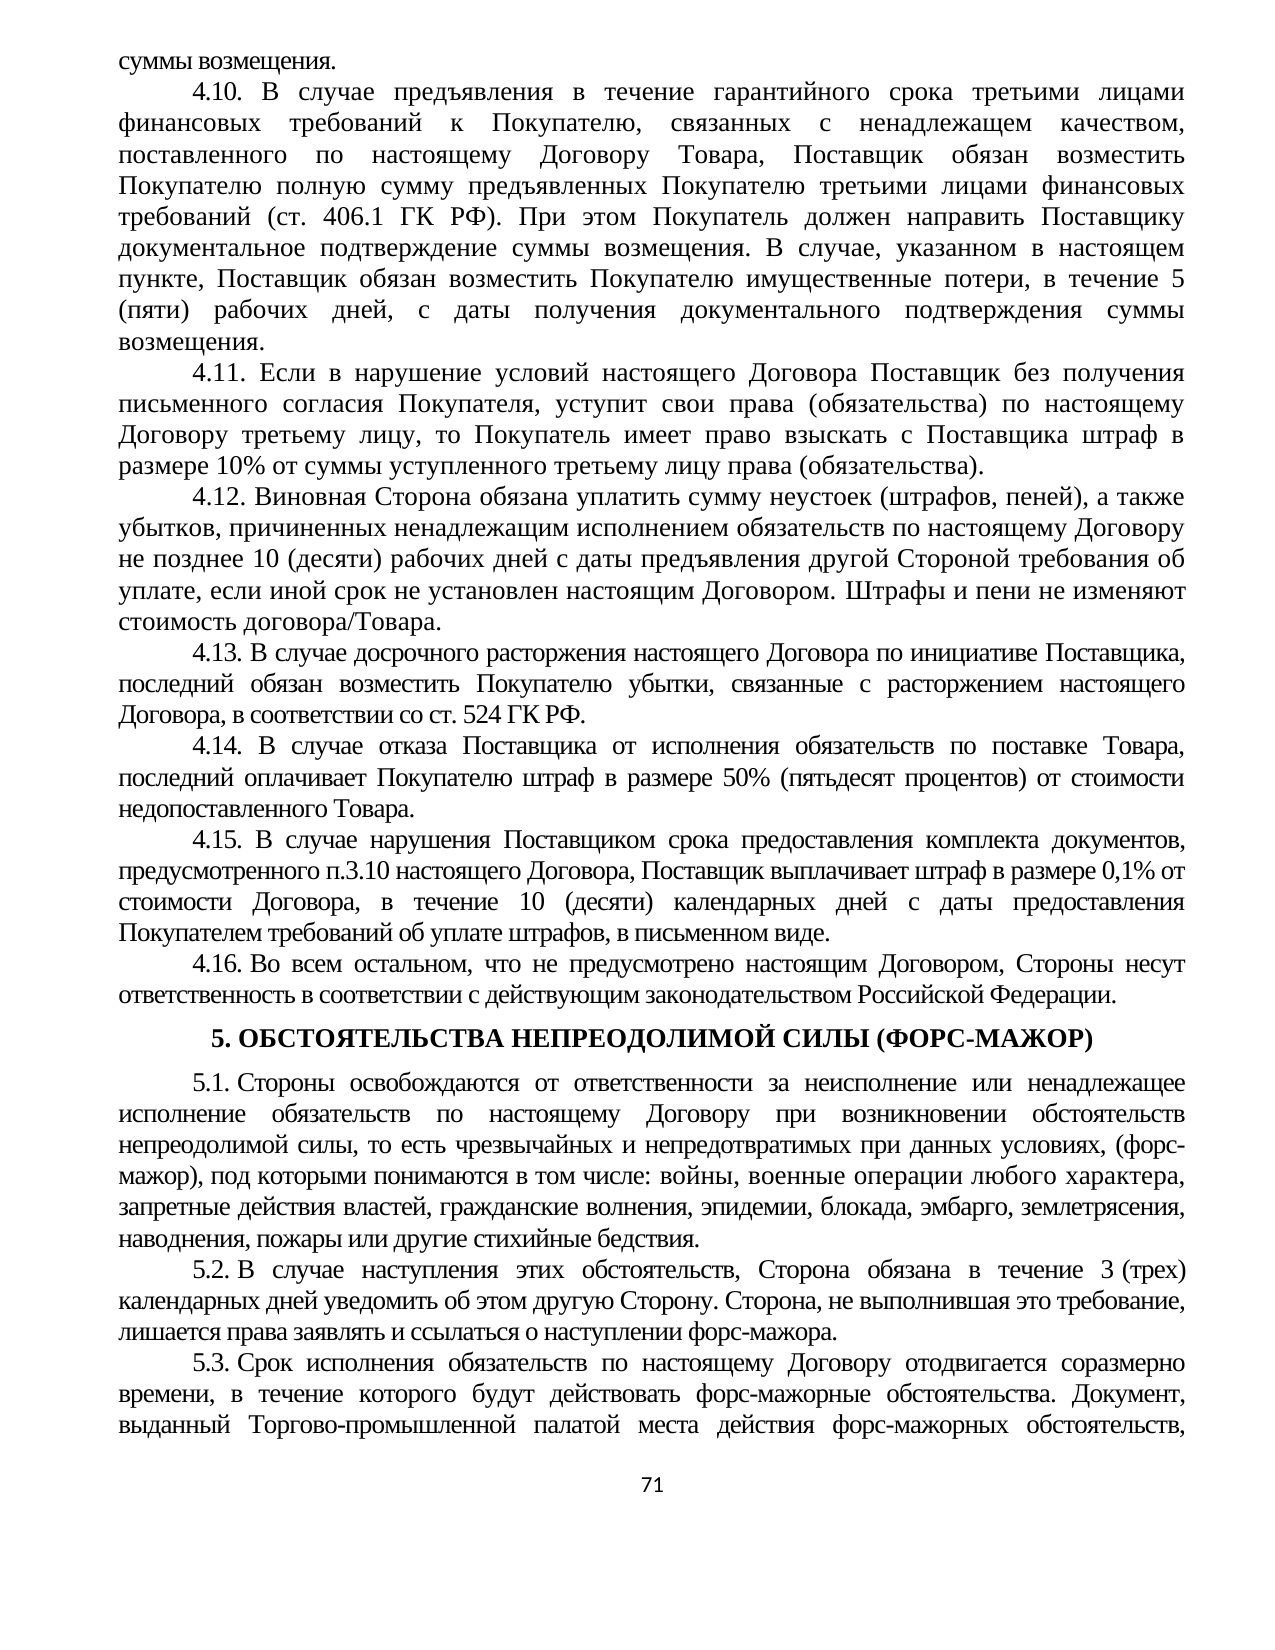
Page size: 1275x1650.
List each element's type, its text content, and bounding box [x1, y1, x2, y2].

text 5. ОБСТОЯТЕЛЬСТВА НЕПРЕОДОЛИМОЙ СИЛЫ (ФОРС-МАЖОР) [118, 1022, 1186, 1053]
text 4.16. Во всем остальном, что не предусмотрено настоящим Договором, Стороны несут ответственность в соответствии с действующим законодательством Российской Федерации. [118, 947, 1186, 1010]
text 4.14. В случае отказа Поставщика от исполнения обязательств по поставке Товара, последний оплачивает Покупателю штраф в размере 50% (пятьдесят процентов) от стоимости недопоставленного Товара. [118, 729, 1186, 823]
text 4.12. Виновная Сторона обязана уплатить сумму неустоек (штрафов, пеней), а также убытков, причиненных ненадлежащим исполнением обязательств по настоящему Договору не позднее 10 (десяти) рабочих дней с даты предъявления другой Стороной требования об уплате, если иной срок не установлен настоящим Договором. Штрафы и пени не изменяют стоимость договора/Товара. [118, 480, 1186, 636]
text 4.11. Если в нарушение условий настоящего Договора Поставщик без получения письменного согласия Покупателя, уступит свои права (обязательства) по настоящему Договору третьему лицу, то Покупатель имеет право взыскать с Поставщика штраф в размере 10% от суммы уступленного третьему лицу права (обязательства). [118, 356, 1186, 480]
text 4.13. В случае досрочного расторжения настоящего Договора по инициативе Поставщика, последний обязан возместить Покупателю убытки, связанные с расторжением настоящего Договора, в соответствии со ст. 524 ГК РФ. [118, 636, 1186, 729]
text 5.1. Стороны освобождаются от ответственности за неисполнение или ненадлежащее исполнение обязательств по настоящему Договору при возникновении обстоятельств непреодолимой силы, то есть чрезвычайных и непредотвратимых при данных условиях, (форс-мажор), под которыми понимаются в том числе: войны, военные операции любого характера, запретные действия властей, гражданские волнения, эпидемии, блокада, эмбарго, землетрясения, наводнения, пожары или другие стихийные бедствия. [118, 1066, 1186, 1253]
text 5.2. В случае наступления этих обстоятельств, Сторона обязана в течение 3 (трех) календарных дней уведомить об этом другую Сторону. Сторона, не выполнившая это требование, лишается права заявлять и ссылаться о наступлении форс-мажора. [118, 1253, 1186, 1346]
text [118, 1346, 1186, 1440]
text 4.15. В случае нарушения Поставщиком срока предоставления комплекта документов, предусмотренного п.3.10 настоящего Договора, Поставщик выплачивает штраф в размере 0,1% от стоимости Договора, в течение 10 (десяти) календарных дней с даты предоставления Покупателем требований об уплате штрафов, в письменном виде. [118, 823, 1186, 947]
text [118, 44, 1186, 75]
text 4.10. В случае предъявления в течение гарантийного срока третьими лицами финансовых требований к Покупателю, связанных с ненадлежащем качеством, поставленного по настоящему Договору Товара, Поставщик обязан возместить Покупателю полную сумму предъявленных Покупателю третьими лицами финансовых требований (ст. 406.1 ГК РФ). При этом Покупатель должен направить Поставщику документальное подтверждение суммы возмещения. В случае, указанном в настоящем пункте, Поставщик обязан возместить Покупателю имущественные потери, в течение 5 (пяти) рабочих дней, с даты получения документального подтверждения суммы возмещения. [118, 75, 1186, 356]
